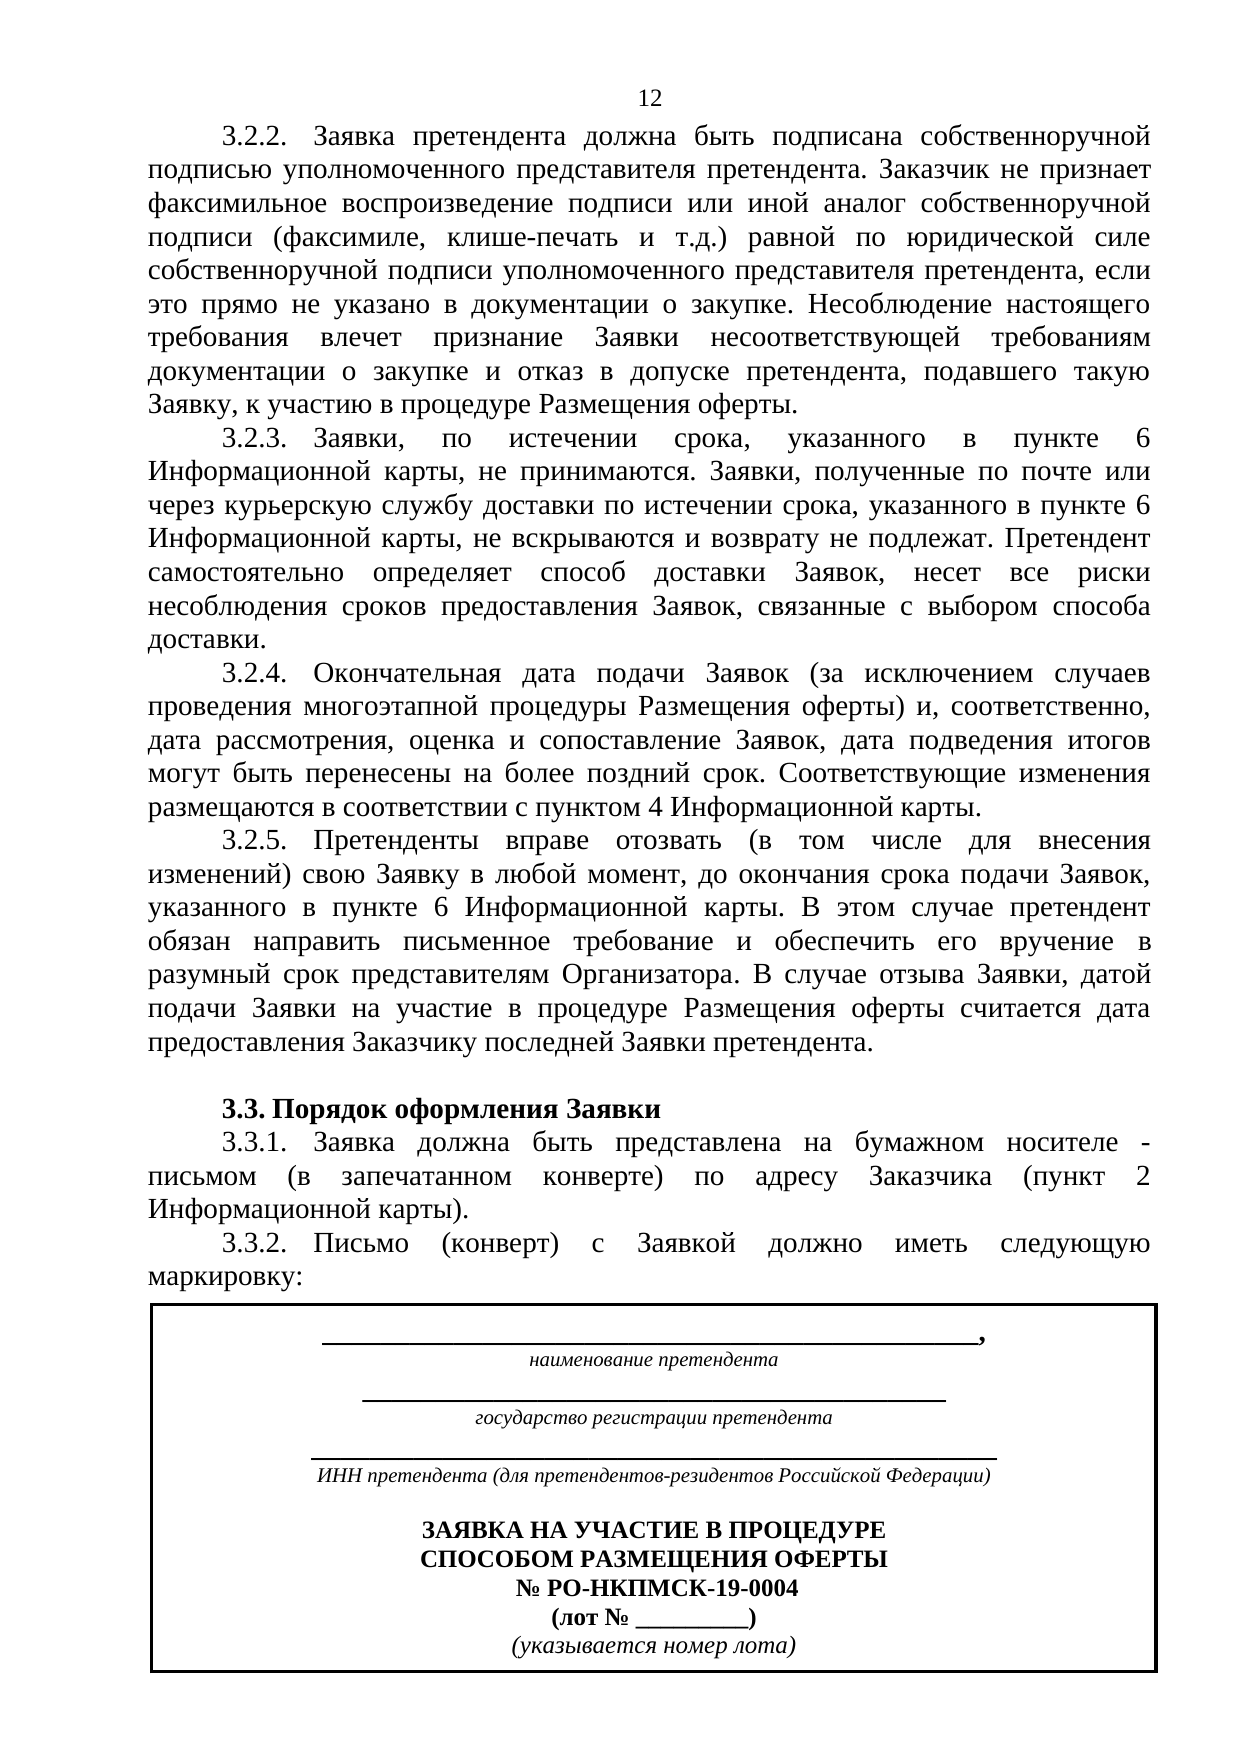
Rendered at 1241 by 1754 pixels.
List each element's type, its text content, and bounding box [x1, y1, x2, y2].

list Претенденты вправе отозвать (в том числе для внесения изменений) свою Заявку в любой момент, до окончания срока подачи Заявок, указанного в пункте 6 Информационной карты. В этом случае претендент обязан направить письменное требование и обеспечить его вручение в разумный срок представителям Организатора. В случае отзыва Заявки, датой подачи Заявки на участие в процедуре Размещения оферты считается дата предоставления Заказчику последней Заявки претендента. [148, 822, 1152, 1057]
list Заявки, по истечении срока, указанного в пункте 6 Информационной карты, не принимаются. Заявки, полученные по почте или через курьерскую службу доставки по истечении срока, указанного в пункте 6 Информационной карты, не вскрываются и возврату не подлежат. Претендент самостоятельно определяет способ доставки Заявок, несет все риски несоблюдения сроков предоставления Заявок, связанные с выбором способа доставки. [148, 420, 1152, 655]
list Заявка должна быть представлена на бумажном носителе - письмом (в запечатанном конверте) по адресу Заказчика (пункт 2 Информационной карты). [148, 1124, 1152, 1225]
list Письмо (конверт) с Заявкой должно иметь следующую маркировку: [148, 1225, 1152, 1292]
list Заявка претендента должна быть подписана собственноручной подписью уполномоченного представителя претендента. Заказчик не признает факсимильное воспроизведение подписи или иной аналог собственноручной подписи (факсимиле, клише-печать и т.д.) равной по юридической силе собственноручной подписи уполномоченного представителя претендента, если это прямо не указано в документации о закупке. Несоблюдение настоящего требования влечет признание Заявки несоответствующей требованиям документации о закупке и отказ в допуске претендента, подавшего такую Заявку, к участию в процедуре Размещения оферты. [148, 118, 1152, 420]
list Порядок оформления Заявки [148, 1091, 1152, 1124]
list Окончательная дата подачи Заявок (за исключением случаев проведения многоэтапной процедуры Размещения оферты) и, соответственно, дата рассмотрения, оценка и сопоставление Заявок, дата подведения итогов могут быть перенесены на более поздний срок. Соответствующие изменения размещаются в соответствии с пунктом 4 Информационной карты. [148, 655, 1152, 822]
